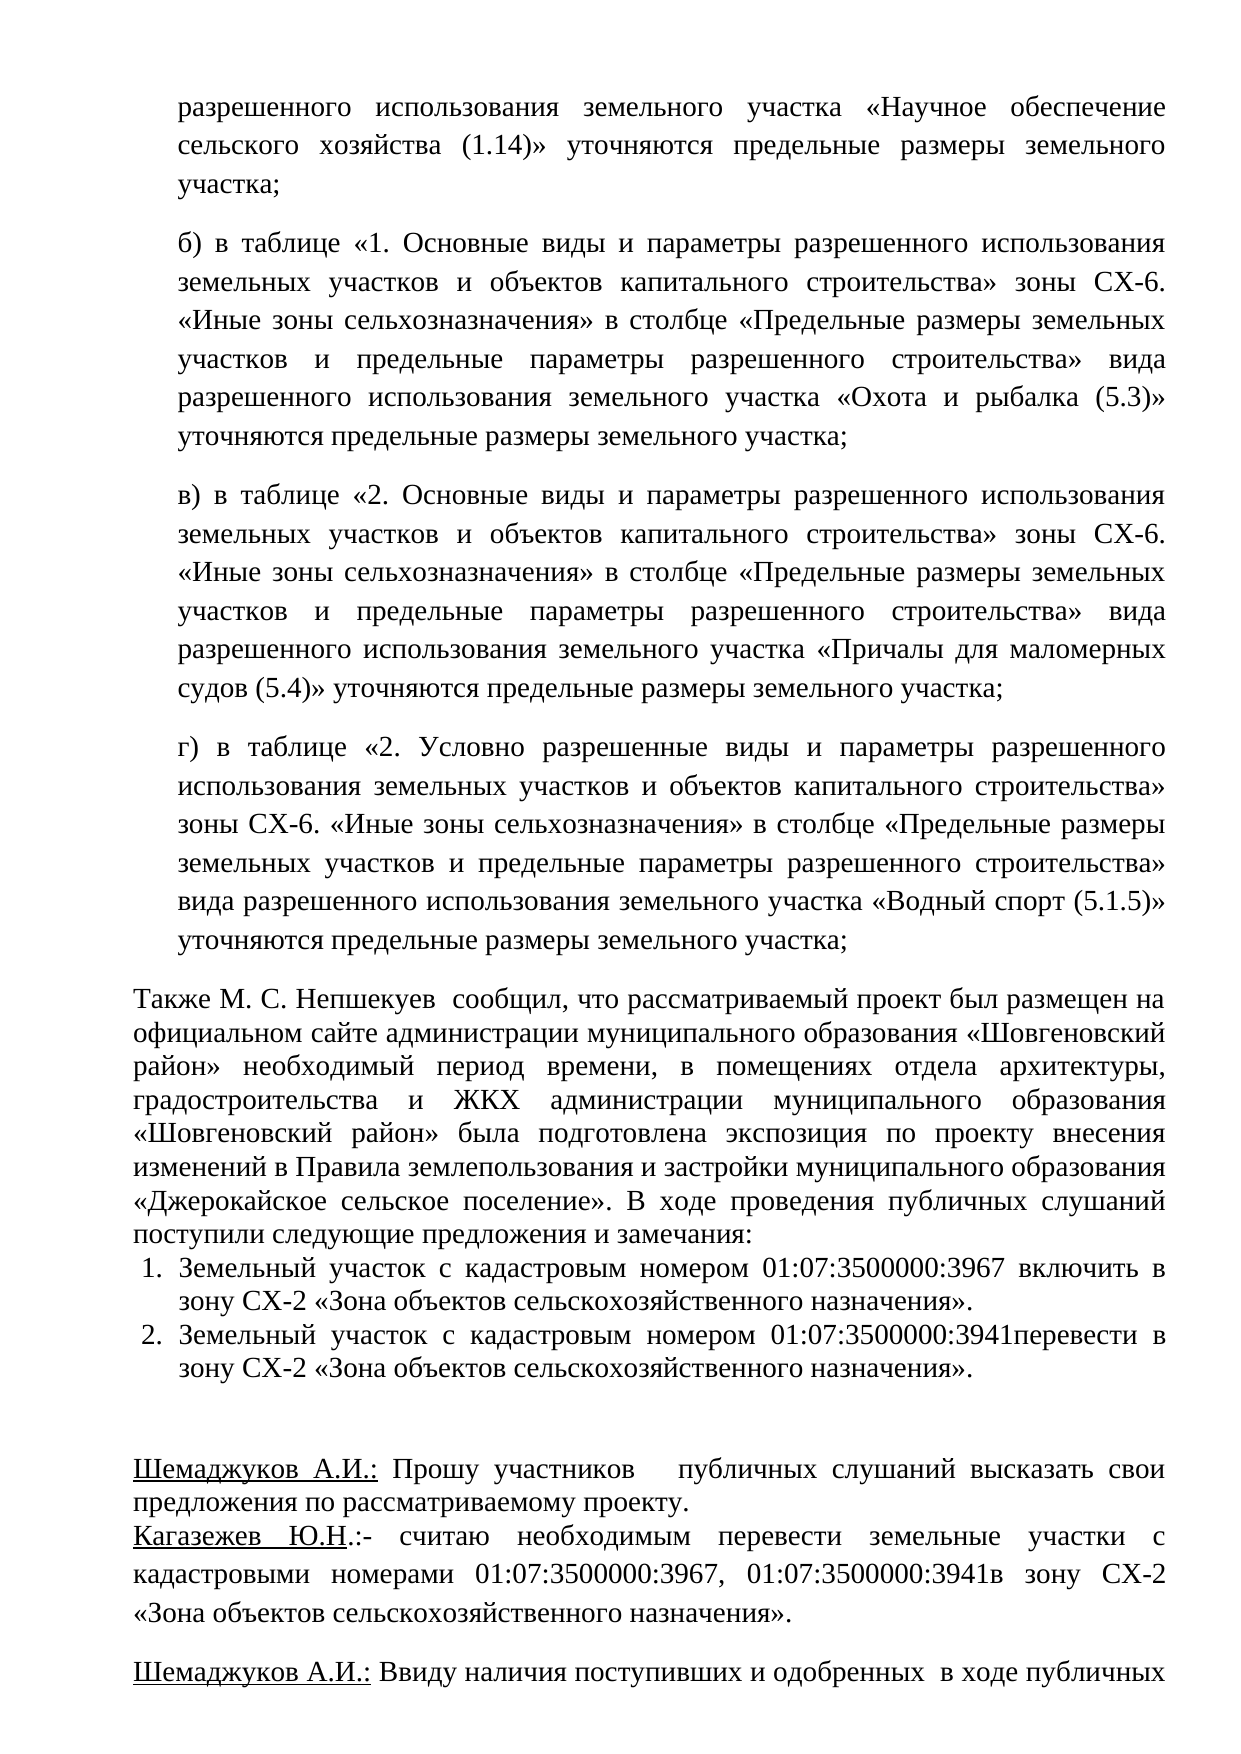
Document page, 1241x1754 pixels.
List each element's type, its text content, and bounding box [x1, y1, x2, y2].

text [177, 89, 1167, 199]
text Шемаджуков А.И.: Прошу участников публичных слушаний высказать свои предложения по рассматриваемому проекту. [133, 1451, 1167, 1518]
text Кагазежев Ю.Н.:- считаю необходимым перевести земельные участки с кадастровыми номерами 01:07:3500000:3967, 01:07:3500000:3941в зону СХ-2 «Зона объектов сельскохозяйственного назначения». [133, 1518, 1167, 1629]
text г) в таблице «2. Условно разрешенные виды и параметры разрешенного использования земельных участков и объектов капитального строительства» зоны СХ-6. «Иные зоны сельхозназначения» в столбце «Предельные размеры земельных участков и предельные параметры разрешенного строительства» вида разрешенного использования земельного участка «Водный спорт (5.1.5)» уточняются предельные размеры земельного участка; [177, 729, 1167, 956]
text б) в таблице «1. Основные виды и параметры разрешенного использования земельных участков и объектов капитального строительства» зоны СХ-6. «Иные зоны сельхозназначения» в столбце «Предельные размеры земельных участков и предельные параметры разрешенного строительства» вида разрешенного использования земельного участка «Охота и рыбалка (5.3)» уточняются предельные размеры земельного участка; [177, 225, 1167, 451]
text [133, 1654, 1167, 1688]
text Также М. С. Непшекуев сообщил, что рассматриваемый проект был размещен на официальном сайте администрации муниципального образования «Шовгеновский район» необходимый период времени, в помещениях отдела архитектуры, градостроительства и ЖКХ администрации муниципального образования «Шовгеновский район» была подготовлена экспозиция по проекту внесения изменений в Правила землепользования и застройки муниципального образования «Джерокайское сельское поселение». В ходе проведения публичных слушаний поступили следующие предложения и замечания: [133, 981, 1167, 1250]
list Земельный участок с кадастровым номером 01:07:3500000:3967 включить в зону СХ-2 «Зона объектов сельскохозяйственного назначения». [141, 1250, 1167, 1317]
list Земельный участок с кадастровым номером 01:07:3500000:3941перевести в зону СХ-2 «Зона объектов сельскохозяйственного назначения». [141, 1317, 1167, 1384]
text в) в таблице «2. Основные виды и параметры разрешенного использования земельных участков и объектов капитального строительства» зоны СХ-6. «Иные зоны сельхозназначения» в столбце «Предельные размеры земельных участков и предельные параметры разрешенного строительства» вида разрешенного использования земельного участка «Причалы для маломерных судов (5.4)» уточняются предельные размеры земельного участка; [177, 477, 1167, 703]
